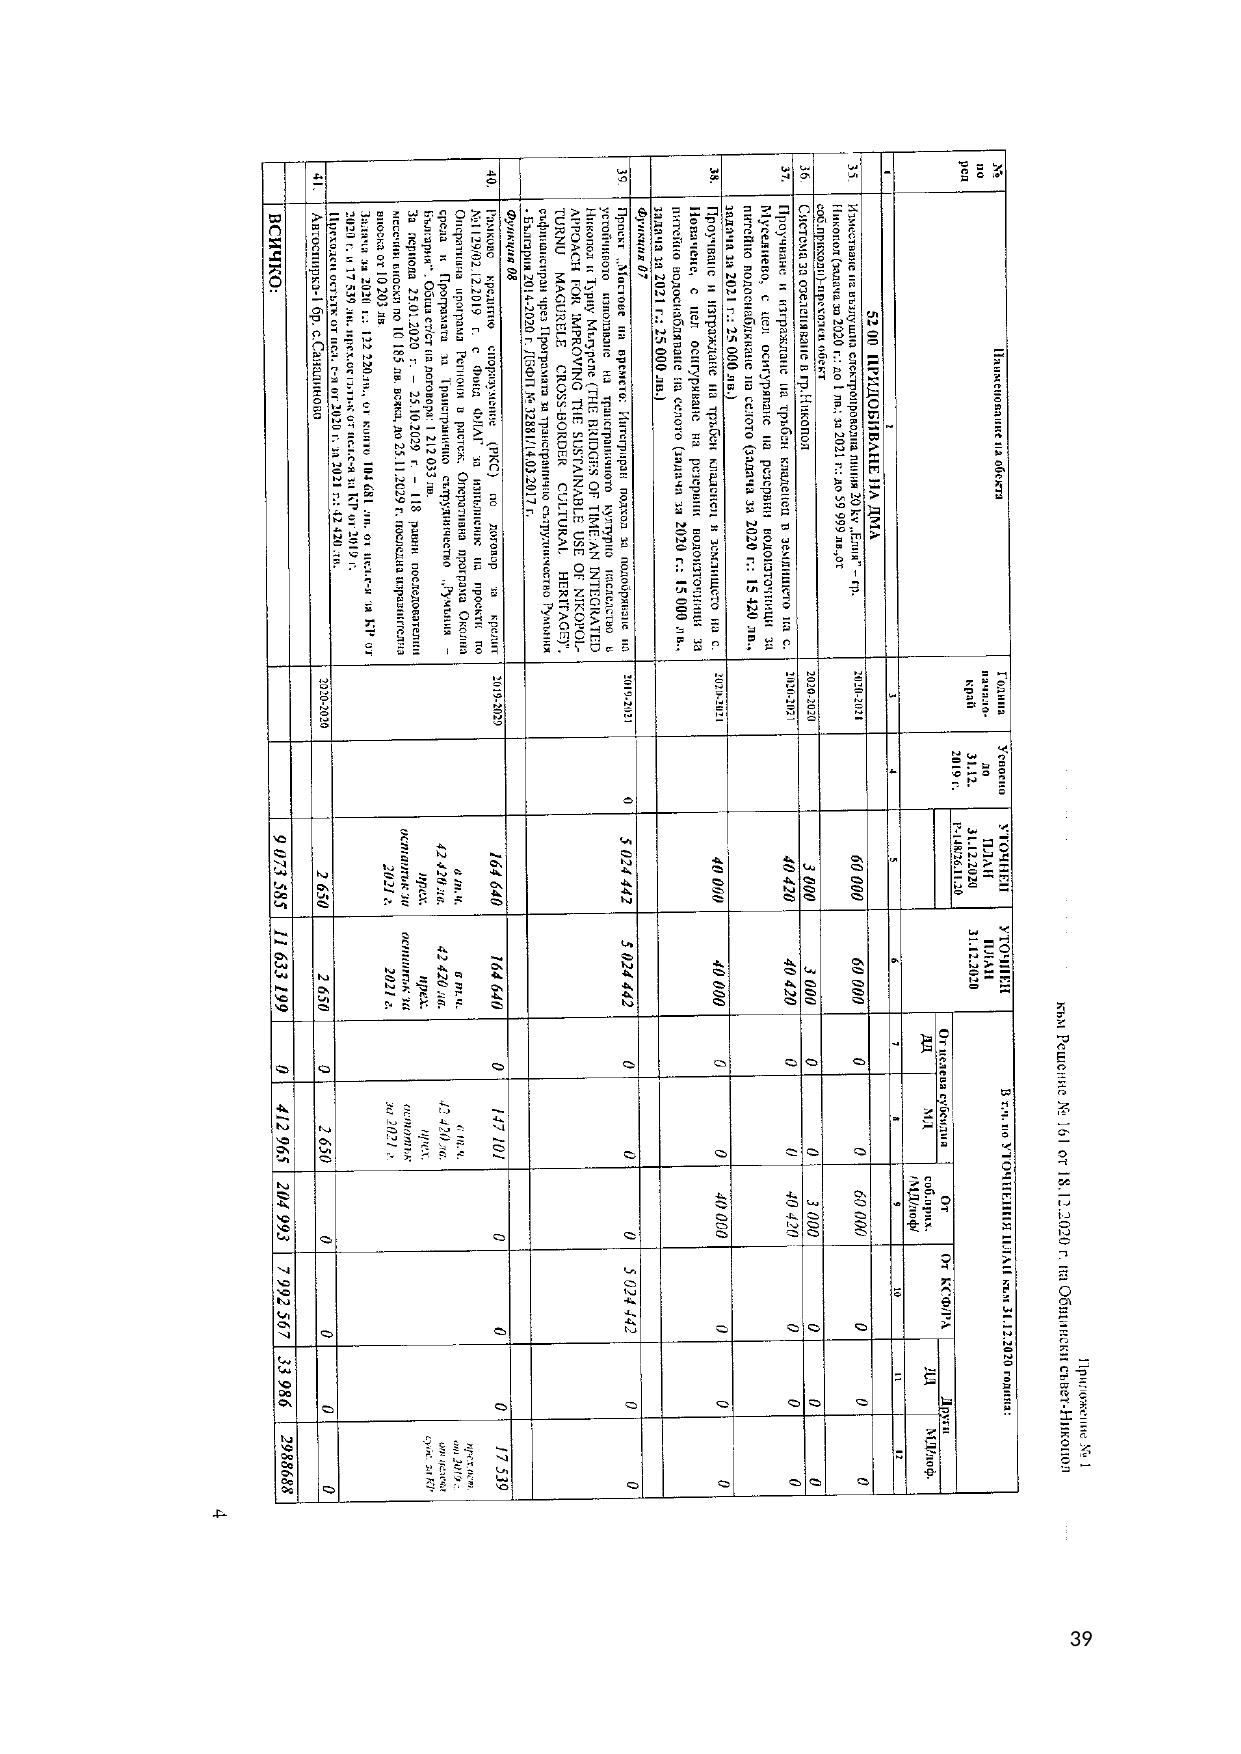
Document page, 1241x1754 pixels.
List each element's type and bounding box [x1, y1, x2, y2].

picture [147, 132, 1158, 1561]
